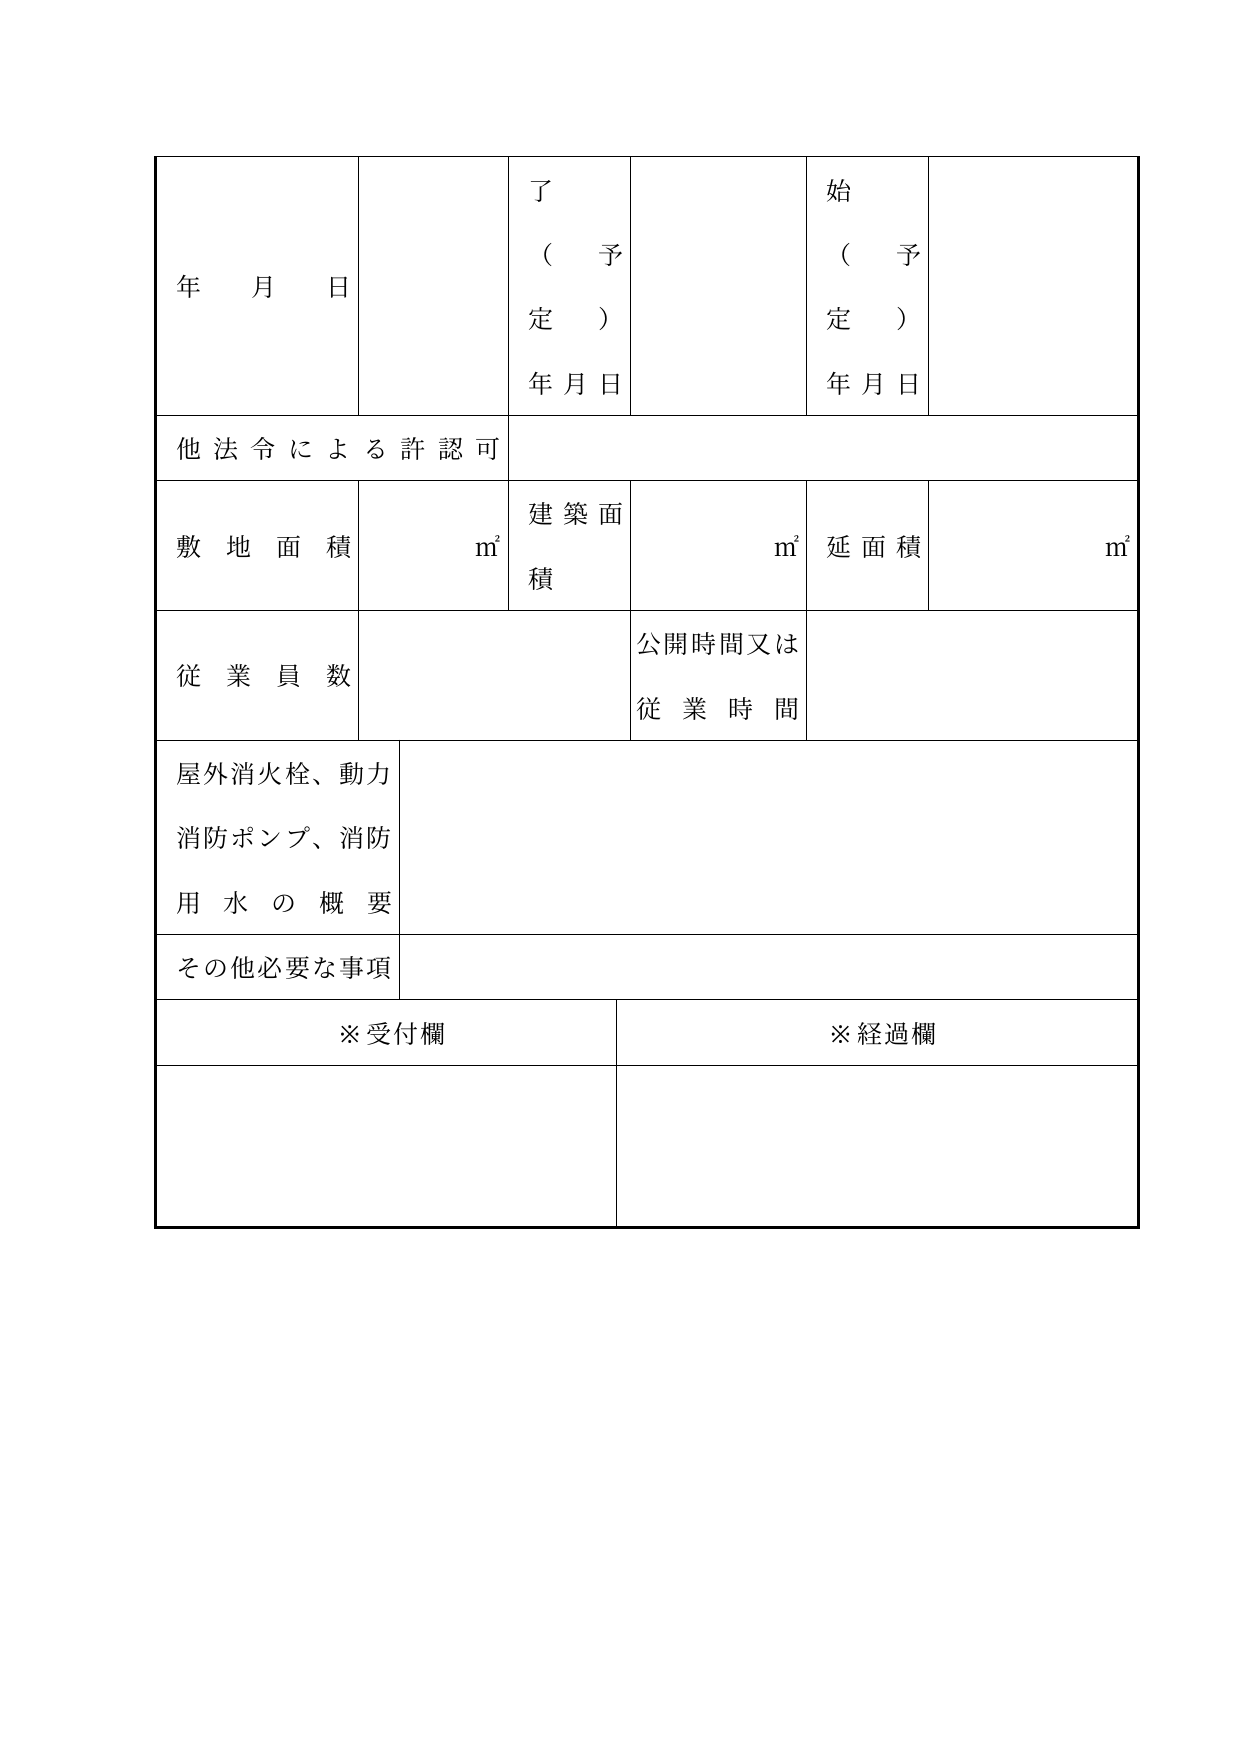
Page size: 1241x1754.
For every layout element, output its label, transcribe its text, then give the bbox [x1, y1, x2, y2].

table_cell ※経過欄 [617, 1000, 1137, 1064]
table_cell ㎡ [631, 481, 806, 610]
table_cell 建築面積 [509, 481, 630, 610]
table_cell [807, 611, 1137, 739]
table_cell 工事完了 （予定） 年月日 [509, 157, 630, 414]
table_cell [359, 157, 508, 414]
table_cell 従業員数 [157, 611, 358, 739]
table_cell [509, 416, 1137, 480]
table_cell ※受付欄 [157, 1000, 616, 1064]
table_cell ㎡ [929, 481, 1137, 610]
table_cell 延面積 [807, 481, 928, 610]
table_cell その他必要な事項 [157, 935, 399, 999]
table_cell 公開時間又は従業時間 [631, 611, 806, 739]
table_cell [400, 741, 1137, 934]
table_cell 他法令による許認可 [157, 416, 508, 480]
table_cell [617, 1066, 1137, 1226]
table_cell [631, 157, 806, 414]
table_cell 工事着手 年月日 [157, 157, 358, 414]
table_cell 屋外消火栓、動力 消防ポンプ、消防 用水の概要 [157, 741, 399, 934]
table_cell ㎡ [359, 481, 508, 610]
table_cell [400, 935, 1137, 999]
table_cell [359, 611, 630, 739]
table_cell [157, 1066, 616, 1226]
table_cell 敷地面積 [157, 481, 358, 610]
table_cell [929, 157, 1137, 414]
table_cell 使用開始 （予定） 年月日 [807, 157, 928, 414]
